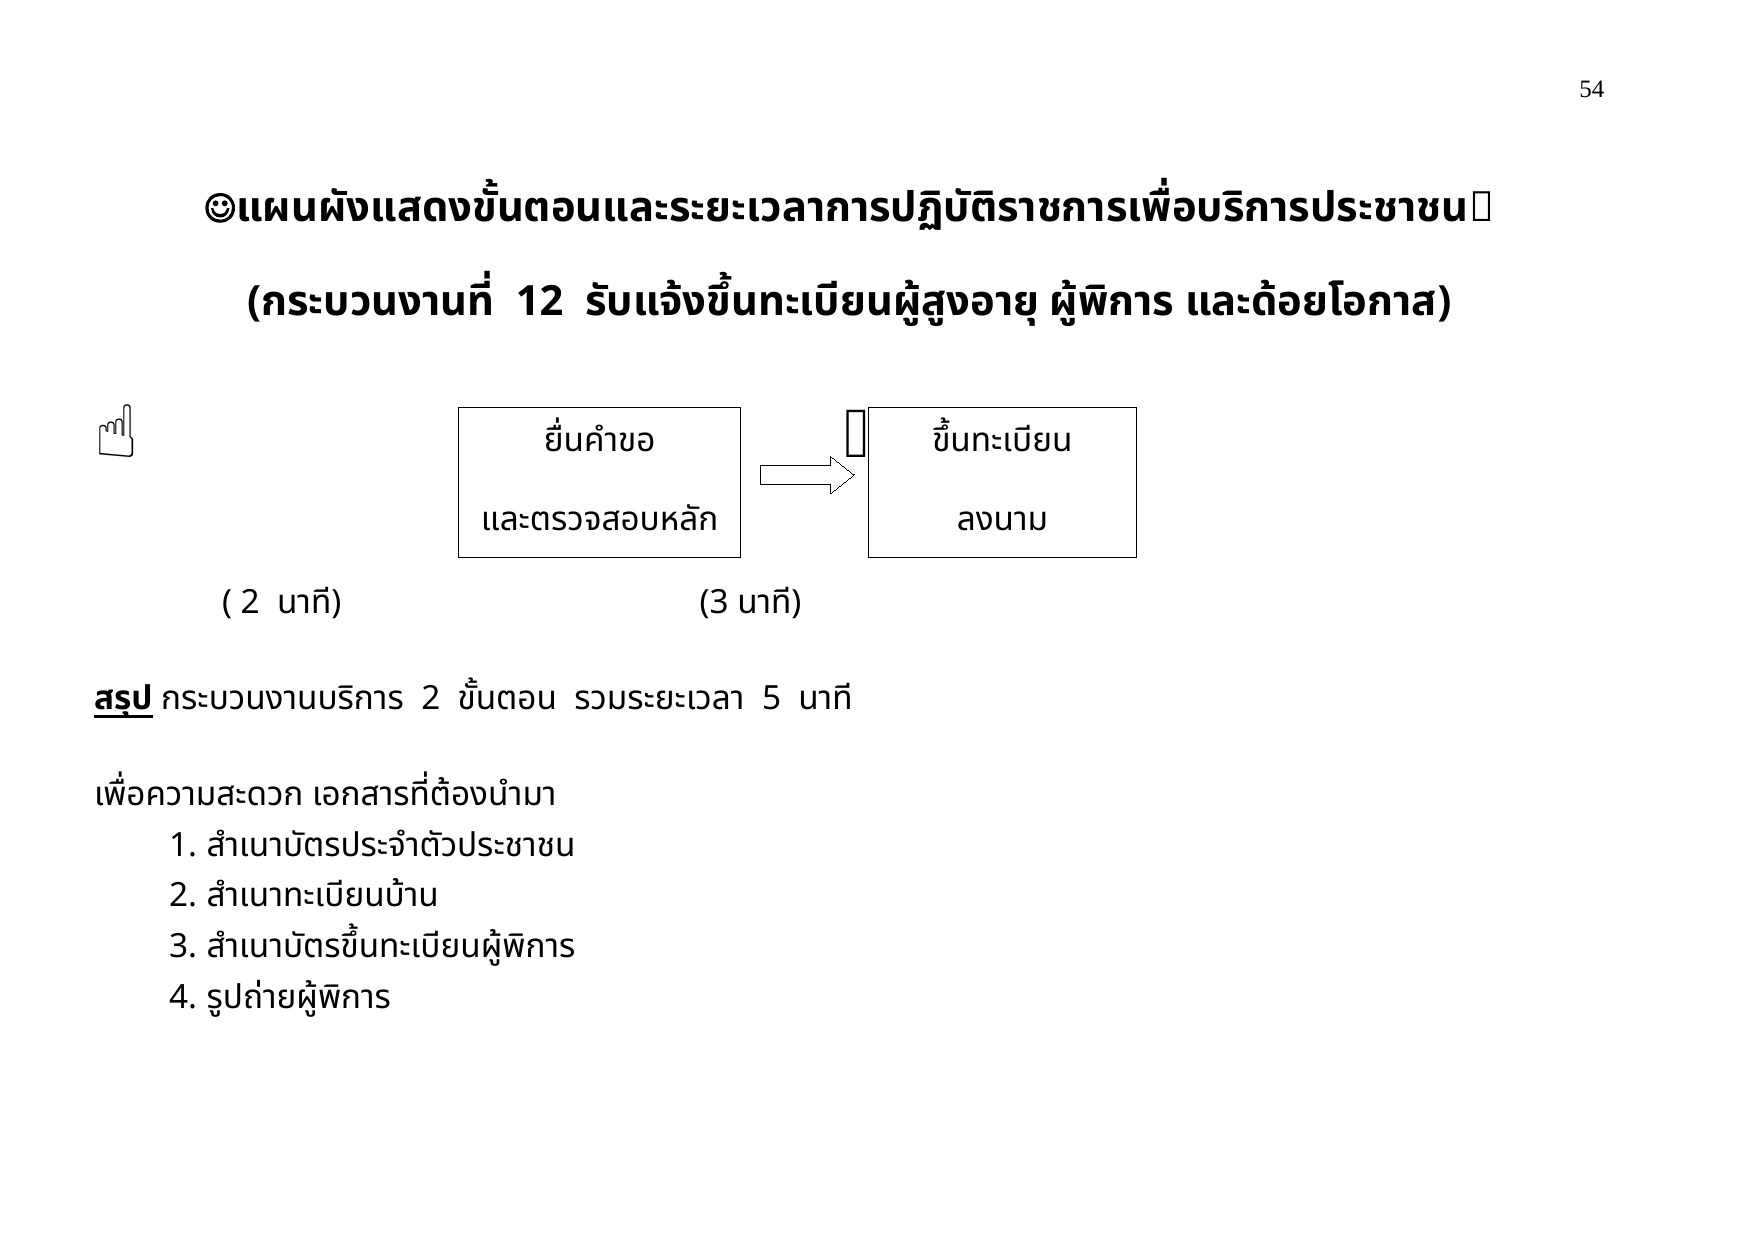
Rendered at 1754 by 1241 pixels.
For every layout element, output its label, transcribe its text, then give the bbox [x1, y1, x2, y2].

subtitle (กระบวนงานที่ 12 รับแจ้งขึ้นทะเบียนผู้สูงอายุ ผู้พิการ และด้อยโอกาส) [94, 270, 1604, 334]
text แผนผังแสดงขั้นตอนและระยะเวลาการปฏิบัติราชการเพื่อบริการประชาชน [94, 177, 1604, 240]
subtitle สรุป กระบวนงานบริการ 2 ขั้นตอน รวมระยะเวลา 5 นาที [94, 674, 1604, 725]
subtitle ( 2 นาที) (3 นาที) [94, 578, 1604, 629]
list สำเนาบัตรประจำตัวประชาชน [169, 821, 1604, 871]
list สำเนาทะเบียนบ้าน [169, 871, 1604, 922]
subtitle เพื่อความสะดวก เอกสารที่ต้องนำมา [94, 770, 1604, 821]
list รูปถ่ายผู้พิการ [169, 972, 1604, 1023]
list สำเนาบัตรขึ้นทะเบียนผู้พิการ [169, 922, 1604, 972]
